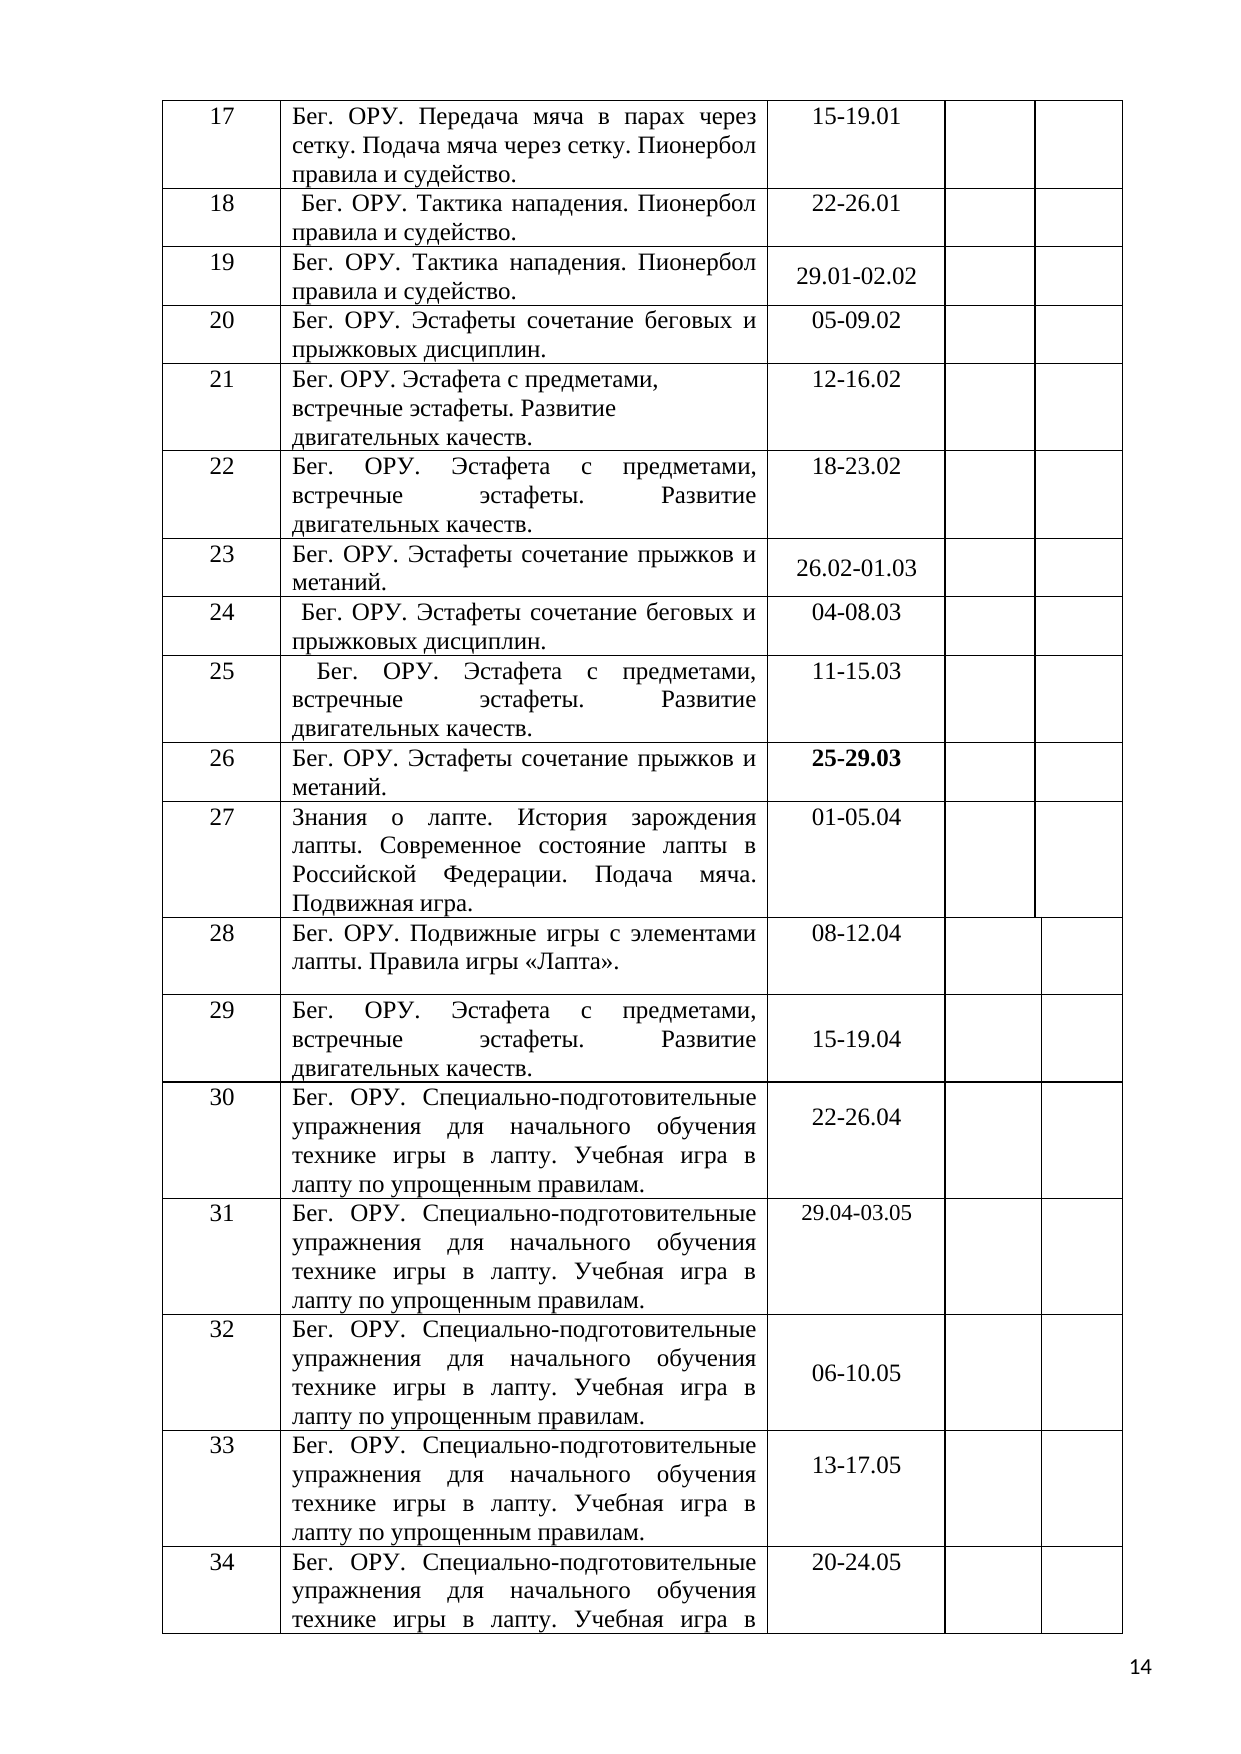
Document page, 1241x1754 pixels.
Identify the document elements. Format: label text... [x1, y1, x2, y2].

table_cell [1036, 247, 1122, 304]
table_cell 01-05.04 [768, 802, 944, 917]
table_cell 30 [163, 1083, 280, 1197]
table_cell [946, 306, 1034, 363]
table_cell [1036, 189, 1122, 246]
table_cell 18 [163, 189, 280, 246]
table_cell [946, 451, 1034, 538]
table_cell [1036, 597, 1122, 655]
table_cell 34 [163, 1547, 280, 1633]
table_cell Бег. ОРУ. Эстафета с предметами, встречные эстафеты. Развитие двигательных качеств. [281, 451, 767, 538]
table_cell [1042, 1315, 1122, 1429]
table_cell [1042, 995, 1122, 1081]
table_cell Бег. ОРУ. Тактика нападения. Пионербол правила и судейство. [281, 189, 767, 246]
table_cell 21 [163, 364, 280, 450]
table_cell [281, 1431, 767, 1546]
table_cell [946, 743, 1034, 801]
table_cell [946, 1547, 1041, 1633]
table_cell 06-10.05 [768, 1315, 944, 1429]
table_cell 23 [163, 539, 280, 596]
table_cell [1036, 743, 1122, 801]
table_cell Бег. ОРУ. Специально-подготовительные упражнения для начального обучения технике игры в лапту. Учебная игра в лапту по упрощенным правилам. [281, 1083, 767, 1197]
table_cell 20-24.05 [768, 1547, 944, 1633]
table_cell 15-19.01 [768, 101, 944, 187]
table_cell [946, 597, 1034, 655]
table_cell 29 [163, 995, 280, 1081]
table_cell [946, 189, 1034, 246]
table_cell [946, 1431, 1041, 1546]
table_cell [1036, 101, 1122, 187]
table_cell [946, 364, 1034, 450]
table_cell [1036, 306, 1122, 363]
table_cell [1042, 918, 1122, 994]
table_cell [1042, 1199, 1122, 1313]
table_cell [1042, 1431, 1122, 1546]
table_cell Бег. ОРУ. Эстафета с предметами, встречные эстафеты. Развитие двигательных качеств. [281, 364, 767, 450]
table_cell [946, 101, 1034, 187]
table_cell 22-26.04 [768, 1083, 944, 1197]
table_cell [946, 918, 1041, 994]
table_cell [1042, 1083, 1122, 1197]
table_cell [1036, 656, 1122, 742]
table_cell [946, 247, 1034, 304]
table_cell 22-26.01 [768, 189, 944, 246]
table_cell 31 [163, 1199, 280, 1313]
table_cell 12-16.02 [768, 364, 944, 450]
table_cell 20 [163, 306, 280, 363]
table_cell Бег. ОРУ. Эстафеты сочетание прыжков и метаний. [281, 743, 767, 801]
table_cell [946, 656, 1034, 742]
table_cell 18-23.02 [768, 451, 944, 538]
table_cell Знания о лапте. История зарождения лапты. Современное состояние лапты в Российской Федерации. Подача мяча. Подвижная игра. [281, 802, 767, 917]
table_cell [1036, 802, 1122, 917]
table_cell 08-12.04 [768, 918, 944, 994]
table_cell 13-17.05 [768, 1431, 944, 1546]
table_cell 25-29.03 [768, 743, 944, 801]
table_cell 25 [163, 656, 280, 742]
table_cell 29.01-02.02 [768, 247, 944, 304]
table_cell [946, 802, 1034, 917]
table_cell Бег. ОРУ. Специально-подготовительные упражнения для начального обучения технике игры в лапту. Учебная игра в лапту по упрощенным правилам. [281, 1199, 767, 1313]
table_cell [281, 1547, 767, 1633]
table_cell Бег. ОРУ. Подвижные игры с элементами лапты. Правила игры «Лапта». [281, 918, 767, 994]
table_cell [946, 1083, 1041, 1197]
table_cell 27 [163, 802, 280, 917]
table_cell [946, 1199, 1041, 1313]
table_cell 33 [163, 1431, 280, 1546]
table_cell 32 [163, 1315, 280, 1429]
table_cell Бег. ОРУ. Эстафета с предметами, встречные эстафеты. Развитие двигательных качеств. [281, 656, 767, 742]
table_cell [946, 995, 1041, 1081]
table_cell [946, 1315, 1041, 1429]
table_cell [281, 101, 767, 187]
table_cell [1036, 539, 1122, 596]
table_cell 15-19.04 [768, 995, 944, 1081]
table_cell Бег. ОРУ. Эстафеты сочетание прыжков и метаний. [281, 539, 767, 596]
table_cell 04-08.03 [768, 597, 944, 655]
table_cell 17 [163, 101, 280, 187]
table_cell Бег. ОРУ. Эстафеты сочетание беговых и прыжковых дисциплин. [281, 597, 767, 655]
table_cell 26 [163, 743, 280, 801]
table_cell [1042, 1547, 1122, 1633]
table_cell 29.04-03.05 [768, 1199, 944, 1313]
table_cell 28 [163, 918, 280, 994]
table_cell Бег. ОРУ. Тактика нападения. Пионербол правила и судейство. [281, 247, 767, 304]
table_cell 11-15.03 [768, 656, 944, 742]
table_cell 22 [163, 451, 280, 538]
table_cell Бег. ОРУ. Эстафеты сочетание беговых и прыжковых дисциплин. [281, 306, 767, 363]
table_cell Бег. ОРУ. Эстафета с предметами, встречные эстафеты. Развитие двигательных качеств. [281, 995, 767, 1081]
table_cell Бег. ОРУ. Специально-подготовительные упражнения для начального обучения технике игры в лапту. Учебная игра в лапту по упрощенным правилам. [281, 1315, 767, 1429]
table_cell 05-09.02 [768, 306, 944, 363]
table_cell 26.02-01.03 [768, 539, 944, 596]
table_cell [1036, 364, 1122, 450]
table_cell [946, 539, 1034, 596]
table_cell [1036, 451, 1122, 538]
table_cell 24 [163, 597, 280, 655]
table_cell 19 [163, 247, 280, 304]
